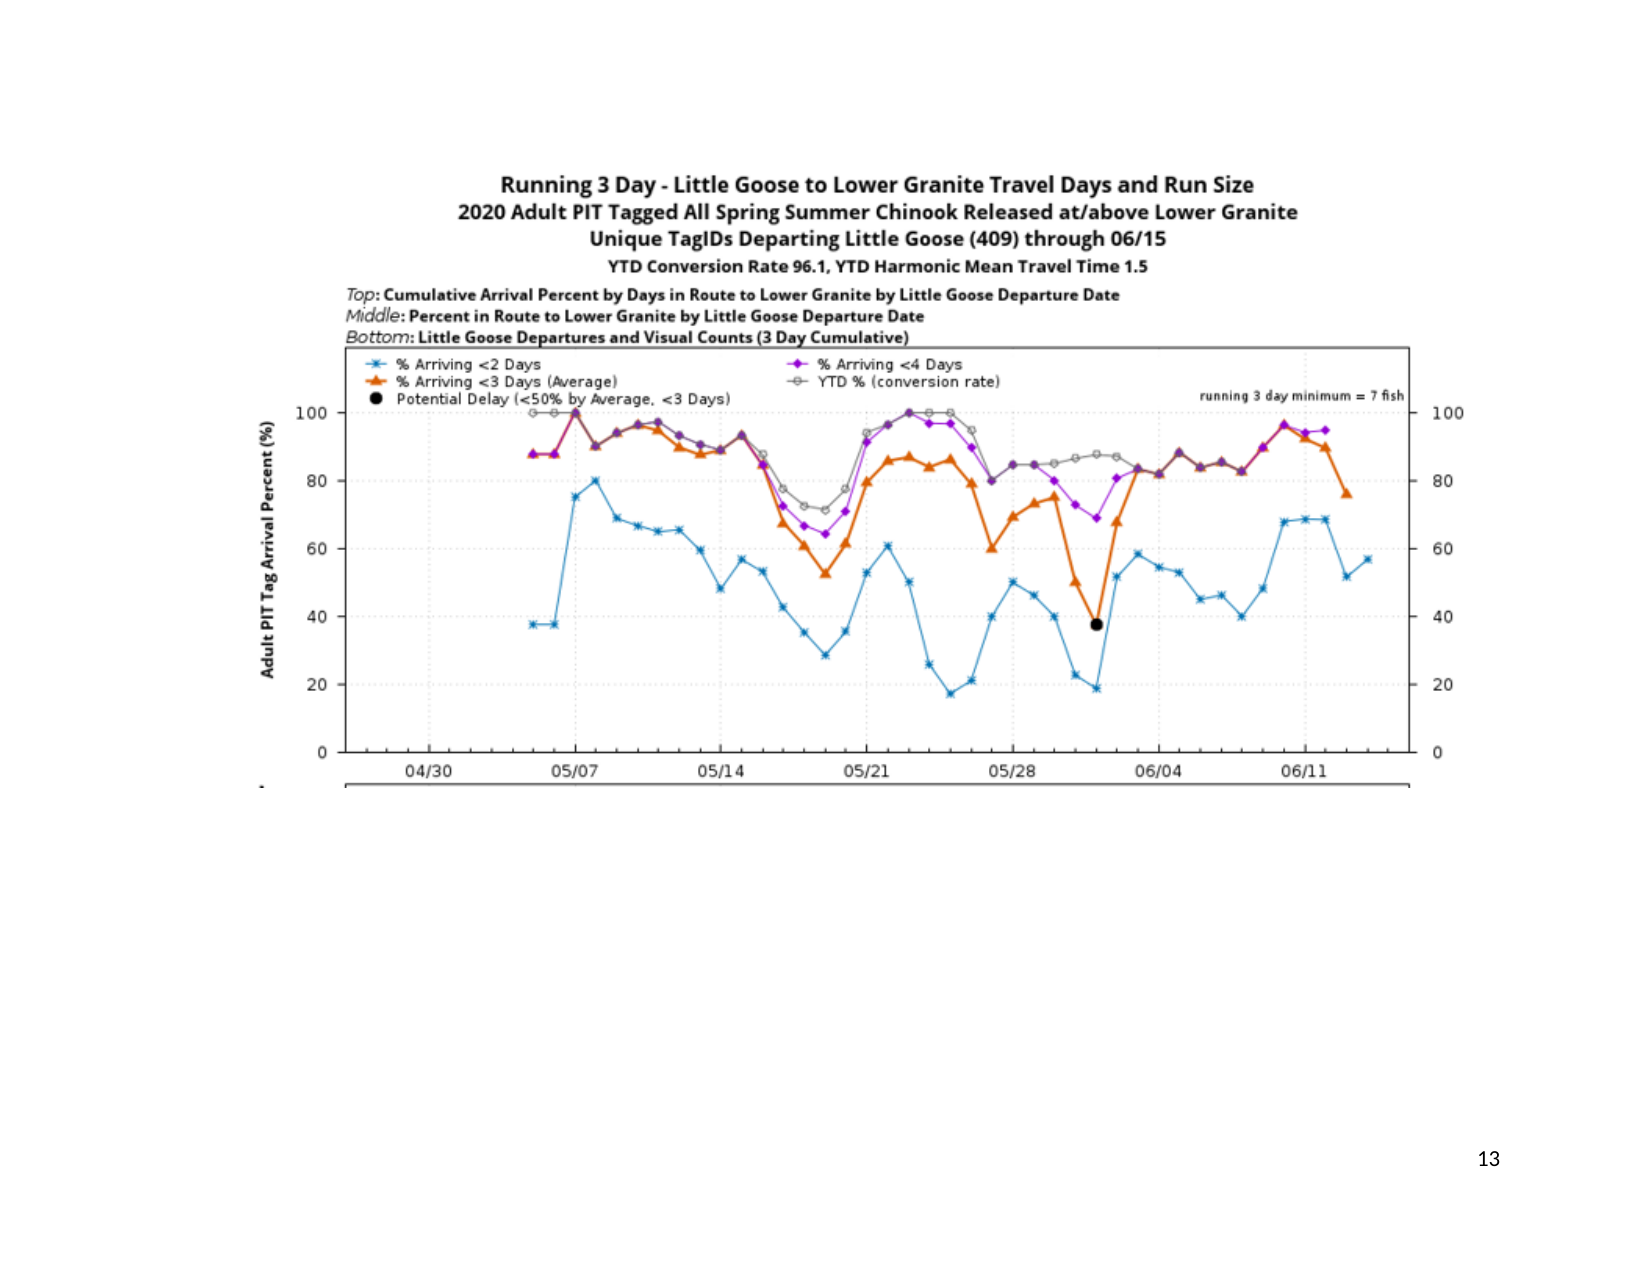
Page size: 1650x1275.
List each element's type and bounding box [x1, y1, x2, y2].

picture [231, 150, 1500, 788]
